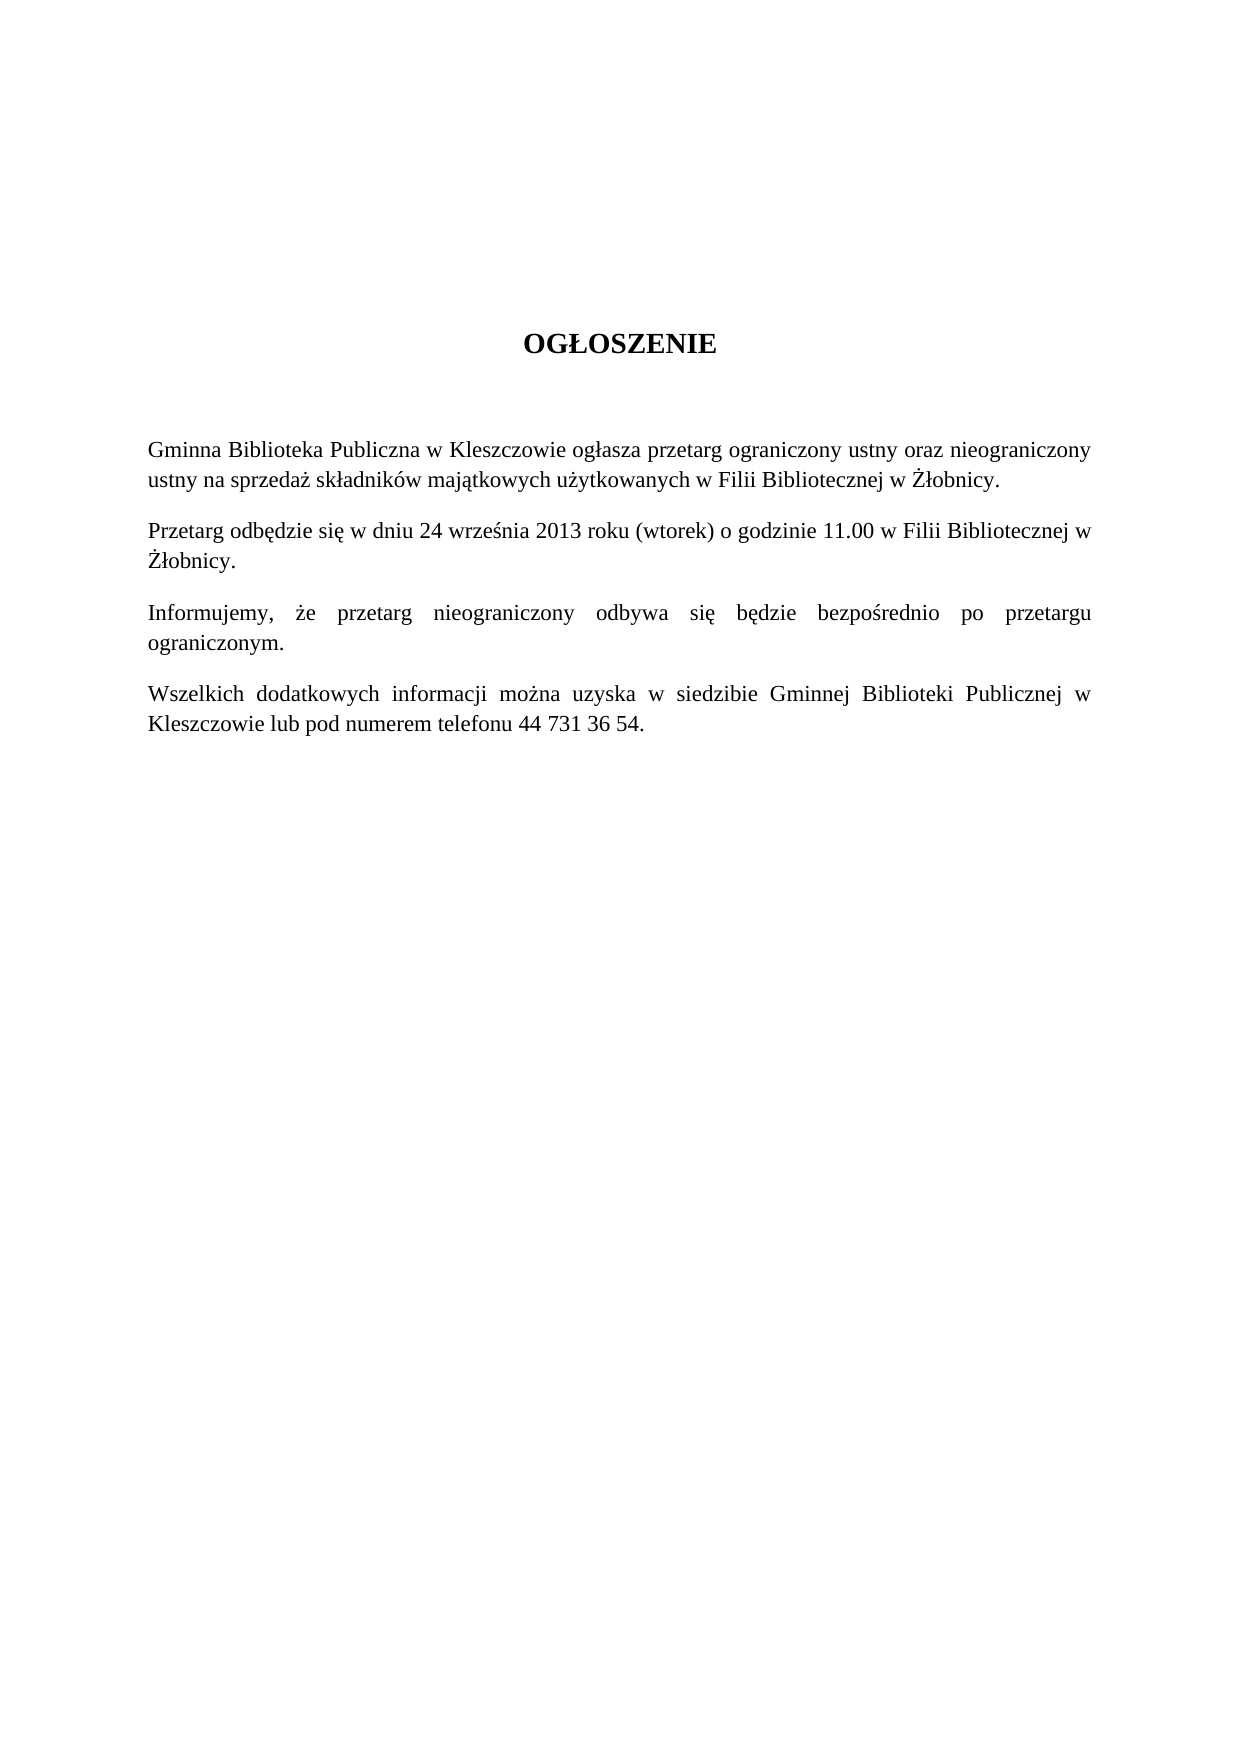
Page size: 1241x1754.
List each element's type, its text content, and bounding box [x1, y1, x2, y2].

text Informujemy, że przetarg nieograniczony odbywa się będzie bezpośrednio po przetargu ograniczonym. [148, 599, 1093, 655]
text Przetarg odbędzie się w dniu 24 września 2013 roku (wtorek) o godzinie 11.00 w Filii Bibliotecznej w Żłobnicy. [148, 517, 1093, 574]
text Wszelkich dodatkowych informacji można uzyska w siedzibie Gminnej Biblioteki Publicznej w Kleszczowie lub pod numerem telefonu 44 731 36 54. [148, 680, 1093, 736]
text OGŁOSZENIE [148, 326, 1093, 359]
text Gminna Biblioteka Publiczna w Kleszczowie ogłasza przetarg ograniczony ustny oraz nieograniczony ustny na sprzedaż składników majątkowych użytkowanych w Filii Bibliotecznej w Żłobnicy. [148, 436, 1093, 493]
